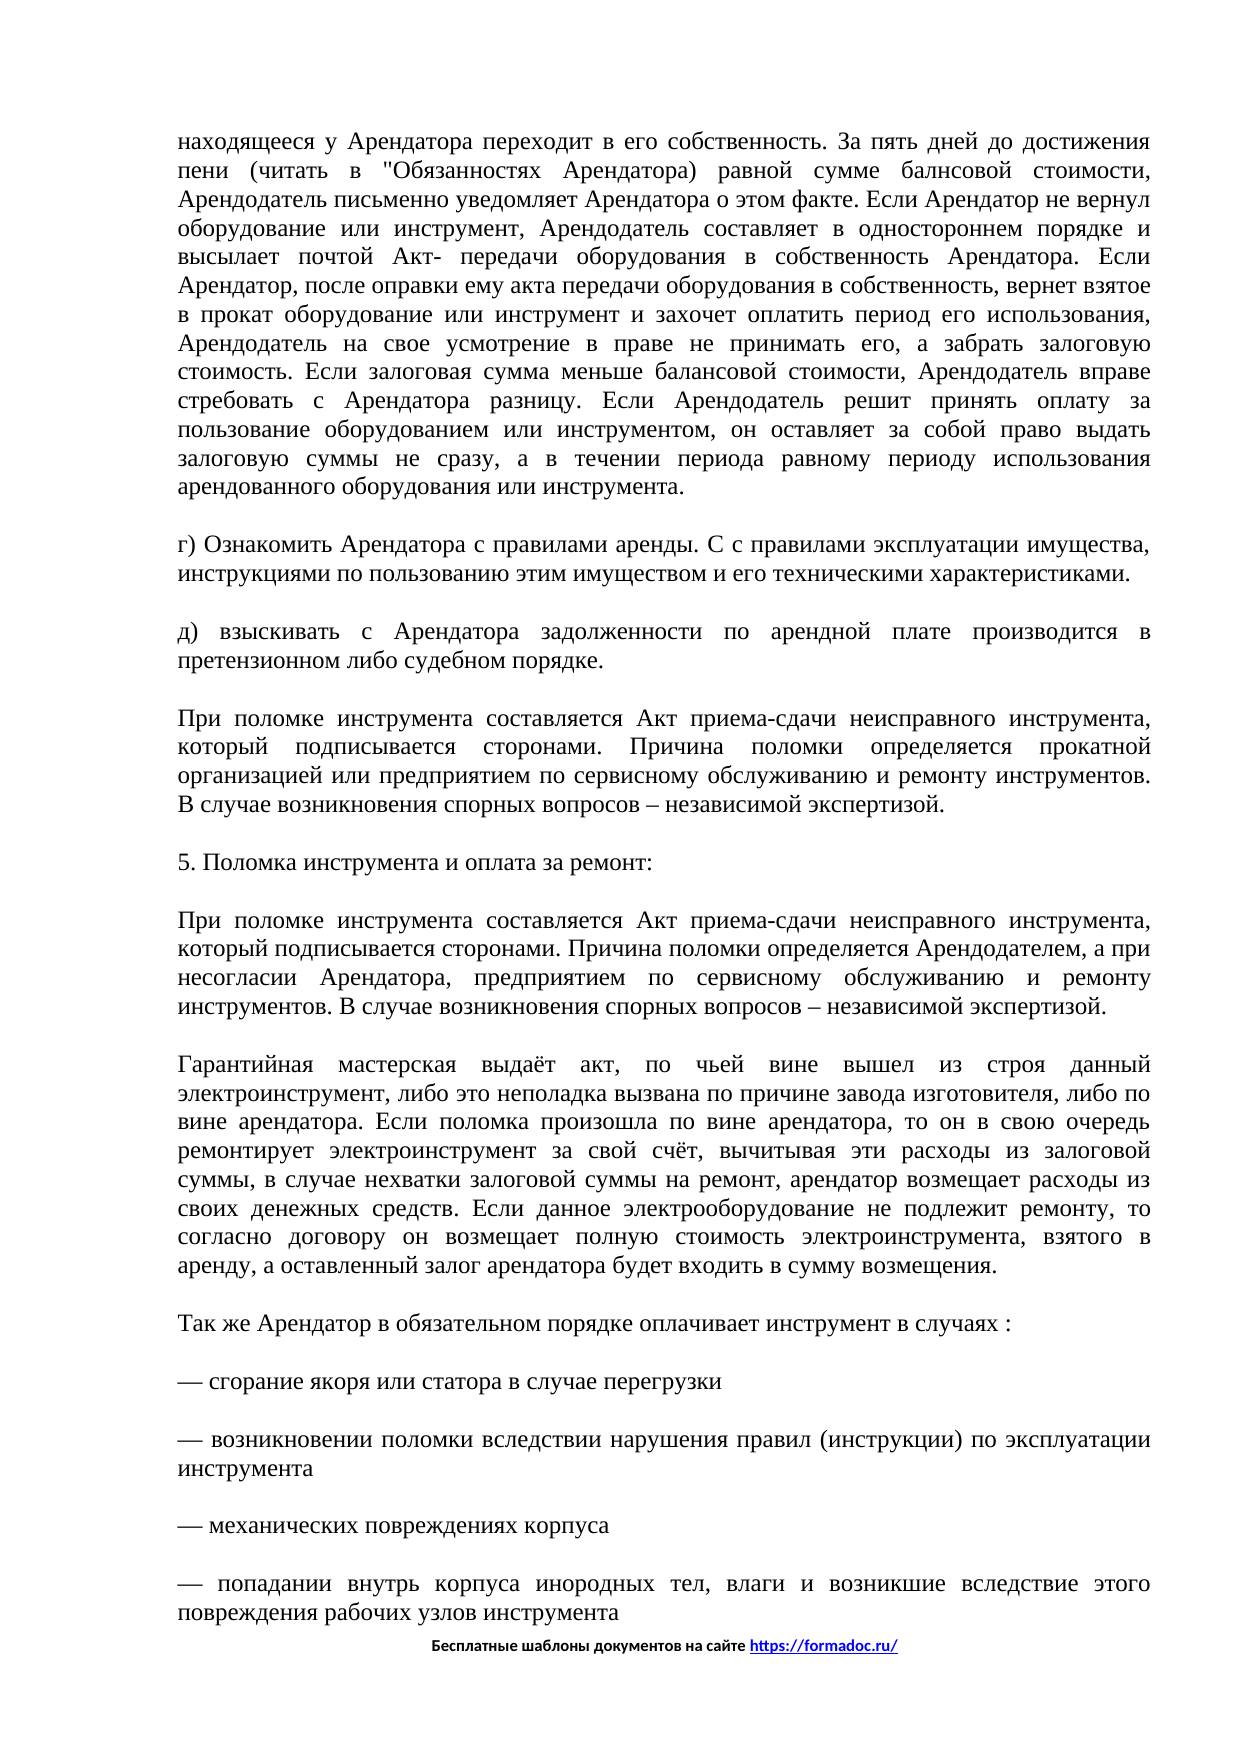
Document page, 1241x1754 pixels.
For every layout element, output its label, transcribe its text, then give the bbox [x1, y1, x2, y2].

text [177, 126, 1152, 500]
text д) взыскивать с Арендатора задолженности по арендной плате производится в претензионном либо судебном порядке. [177, 616, 1152, 673]
text — сгорание якоря или статора в случае перегрузки [177, 1366, 1152, 1395]
text — попадании внутрь корпуса инородных тел, влаги и возникшие вследствие этого повреждения рабочих узлов инструмента [177, 1568, 1152, 1626]
text Гарантийная мастерская выдаёт акт, по чьей вине вышел из строя данный электроинструмент, либо это неполадка вызвана по причине завода изготовителя, либо по вине арендатора. Если поломка произошла по вине арендатора, то он в свою очередь ремонтирует электроинструмент за свой счёт, вычитывая эти расходы из залоговой суммы, в случае нехватки залоговой суммы на ремонт, арендатор возмещает расходы из своих денежных средств. Если данное электрооборудование не подлежит ремонту, то согласно договору он возмещает полную стоимость электроинструмента, взятого в аренду, а оставленный залог арендатора будет входить в сумму возмещения. [177, 1049, 1152, 1279]
text г) Ознакомить Арендатора с правилами аренды. С с правилами эксплуатации имущества, инструкциями по пользованию этим имуществом и его техническими характеристиками. [177, 529, 1152, 587]
text При поломке инструмента составляется Акт приема-сдачи неисправного инструмента, который подписывается сторонами. Причина поломки определяется прокатной организацией или предприятием по сервисному обслуживанию и ремонту инструментов. В случае возникновения спорных вопросов – независимой экспертизой. [177, 703, 1152, 818]
text — механических повреждениях корпуса [177, 1511, 1152, 1539]
text 5. Поломка инструмента и оплата за ремонт: [177, 847, 1152, 876]
text Так же Арендатор в обязательном порядке оплачивает инструмент в случаях : [177, 1308, 1152, 1337]
text При поломке инструмента составляется Акт приема-сдачи неисправного инструмента, который подписывается сторонами. Причина поломки определяется Арендодателем, а при несогласии Арендатора, предприятием по сервисному обслуживанию и ремонту инструментов. В случае возникновения спорных вопросов – независимой экспертизой. [177, 905, 1152, 1020]
text — возникновении поломки вследствии нарушения правил (инструкции) по эксплуатации инструмента [177, 1424, 1152, 1481]
